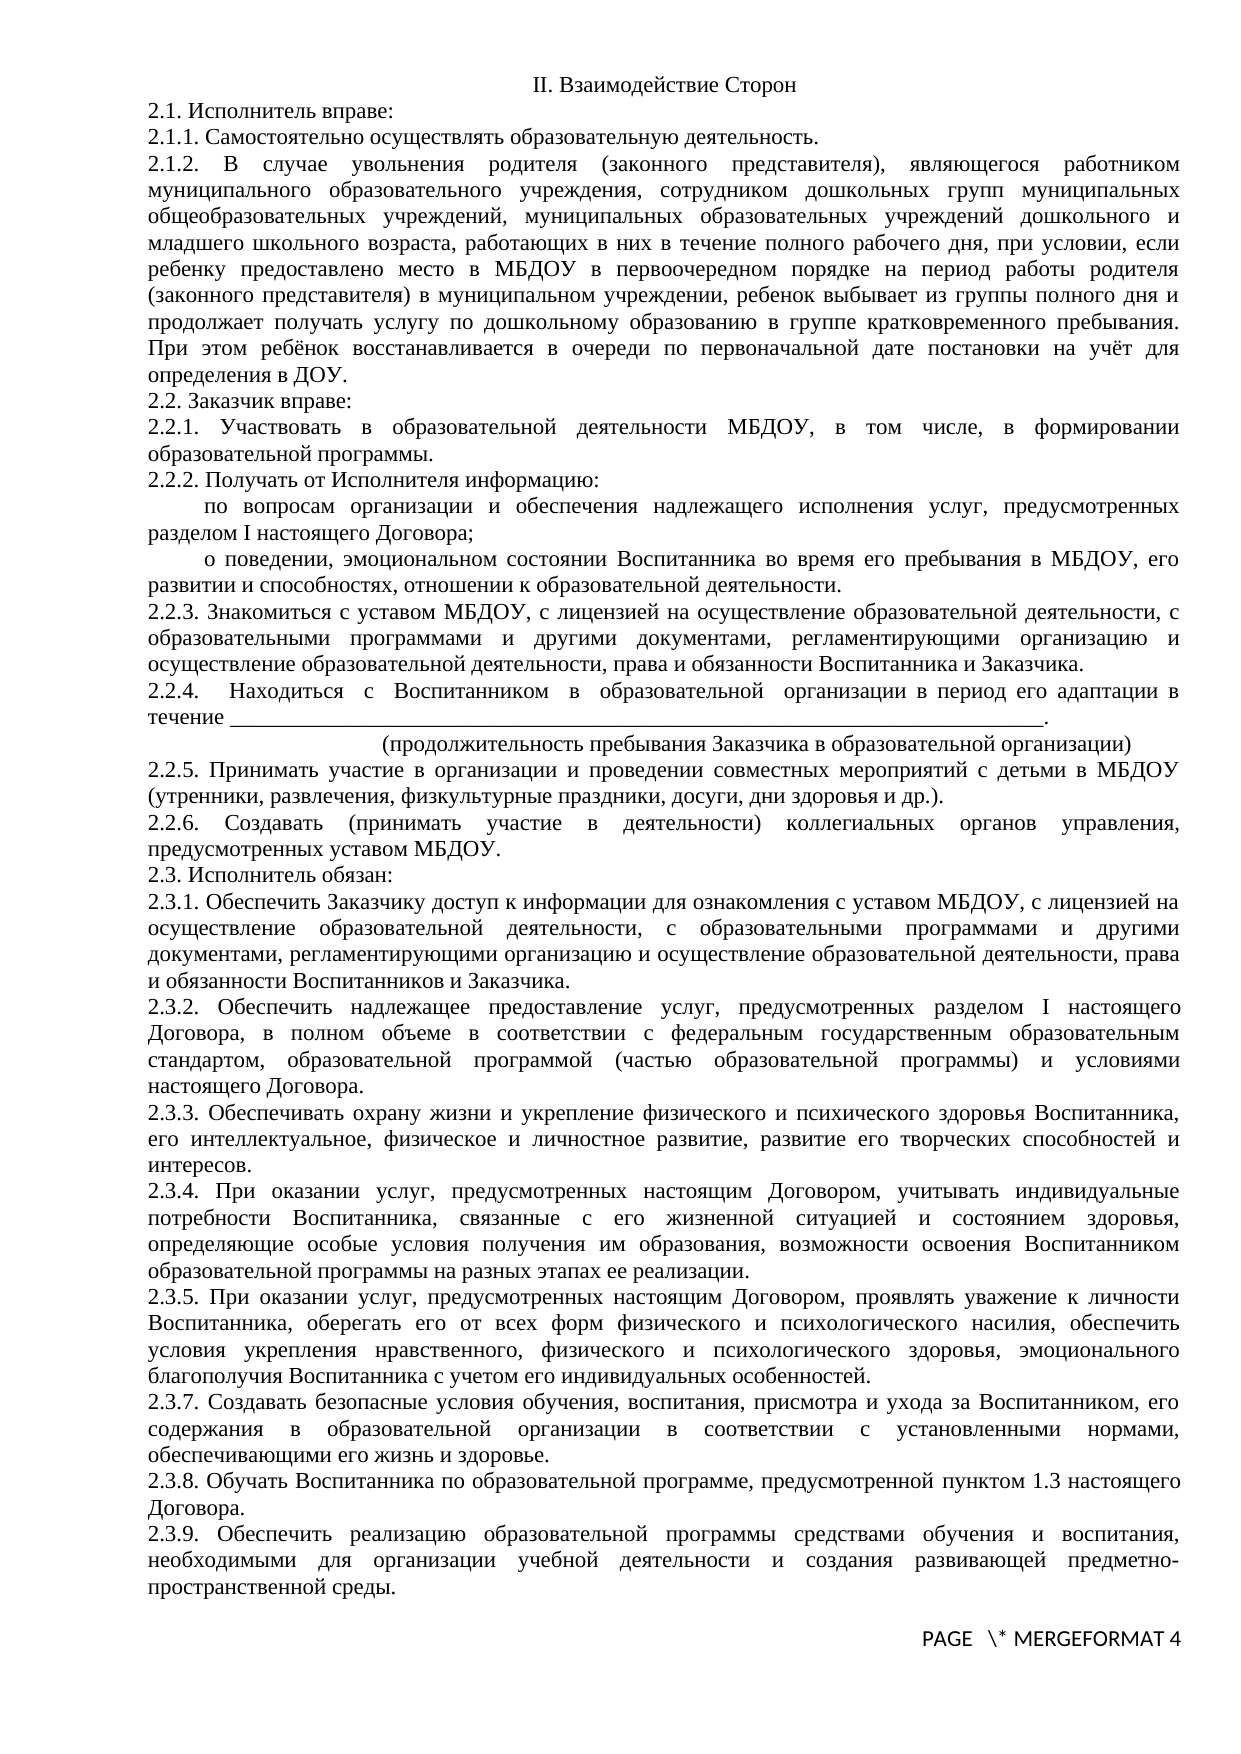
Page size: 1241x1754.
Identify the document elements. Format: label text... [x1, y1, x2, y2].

text 2.2.4. Находиться с Воспитанником в образовательной организации в период его адаптации в течение _______________________________________________________________________. [148, 677, 1181, 729]
text по вопросам организации и обеспечения надлежащего исполнения услуг, предусмотренных разделом I настоящего Договора; [148, 492, 1181, 545]
text о поведении, эмоциональном состоянии Воспитанника во время его пребывания в МБДОУ, его развитии и способностях, отношении к образовательной деятельности. [148, 545, 1181, 598]
text II. Взаимодействие Сторон [148, 71, 1181, 97]
text 2.2. Заказчик вправе: [148, 387, 1181, 413]
text 2.3.3. Обеспечивать охрану жизни и укрепление физического и психического здоровья Воспитанника, его интеллектуальное, физическое и личностное развитие, развитие его творческих способностей и интересов. [148, 1098, 1181, 1178]
text 2.3.1. Обеспечить Заказчику доступ к информации для ознакомления с уставом МБДОУ, с лицензией на осуществление образовательной деятельности, с образовательными программами и другими документами, регламентирующими организацию и осуществление образовательной деятельности, права и обязанности Воспитанников и Заказчика. [148, 888, 1181, 993]
text 2.1. Исполнитель вправе: [148, 97, 1181, 123]
text 2.2.5. Принимать участие в организации и проведении совместных мероприятий с детьми в МБДОУ (утренники, развлечения, физкультурные праздники, досуги, дни здоровья и др.). [148, 756, 1181, 809]
text 2.3. Исполнитель обязан: [148, 861, 1181, 888]
text 2.2.2. Получать от Исполнителя информацию: [148, 466, 1181, 492]
text (продолжительность пребывания Заказчика в образовательной организации) [148, 729, 1181, 756]
text 2.1.2. В случае увольнения родителя (законного представителя), являющегося работником муниципального образовательного учреждения, сотрудником дошкольных групп муниципальных общеобразовательных учреждений, муниципальных образовательных учреждений дошкольного и младшего школьного возраста, работающих в них в течение полного рабочего дня, при условии, если ребенку предоставлено место в МБДОУ в первоочередном порядке на период работы родителя (законного представителя) в муниципальном учреждении, ребенок выбывает из группы полного дня и продолжает получать услугу по дошкольному образованию в группе кратковременного пребывания. При этом ребёнок восстанавливается в очереди по первоначальной дате постановки на учёт для определения в ДОУ. [148, 150, 1181, 387]
text 2.2.6. Создавать (принимать участие в деятельности) коллегиальных органов управления, предусмотренных уставом МБДОУ. [148, 809, 1181, 861]
text 2.3.5. При оказании услуг, предусмотренных настоящим Договором, проявлять уважение к личности Воспитанника, оберегать его от всех форм физического и психологического насилия, обеспечить условия укрепления нравственного, физического и психологического здоровья, эмоционального благополучия Воспитанника с учетом его индивидуальных особенностей. [148, 1283, 1181, 1388]
text 2.3.8. Обучать Воспитанника по образовательной программе, предусмотренной пунктом 1.3 настоящего Договора. [148, 1467, 1181, 1520]
text 2.3.2. Обеспечить надлежащее предоставление услуг, предусмотренных разделом I настоящего Договора, в полном объеме в соответствии с федеральным государственным образовательным стандартом, образовательной программой (частью образовательной программы) и условиями настоящего Договора. [148, 993, 1181, 1098]
text 2.3.7. Создавать безопасные условия обучения, воспитания, присмотра и ухода за Воспитанником, его содержания в образовательной организации в соответствии с установленными нормами, обеспечивающими его жизнь и здоровье. [148, 1388, 1181, 1467]
text 2.2.1. Участвовать в образовательной деятельности МБДОУ, в том числе, в формировании образовательной программы. [148, 413, 1181, 466]
text 2.2.3. Знакомиться с уставом МБДОУ, с лицензией на осуществление образовательной деятельности, с образовательными программами и другими документами, регламентирующими организацию и осуществление образовательной деятельности, права и обязанности Воспитанника и Заказчика. [148, 598, 1181, 677]
text 2.3.9. Обеспечить реализацию образовательной программы средствами обучения и воспитания, необходимыми для организации учебной деятельности и создания развивающей предметно-пространственной среды. [148, 1520, 1181, 1599]
text 2.3.4. При оказании услуг, предусмотренных настоящим Договором, учитывать индивидуальные потребности Воспитанника, связанные с его жизненной ситуацией и состоянием здоровья, определяющие особые условия получения им образования, возможности освоения Воспитанником образовательной программы на разных этапах ее реализации. [148, 1178, 1181, 1283]
text 2.1.1. Самостоятельно осуществлять образовательную деятельность. [148, 123, 1181, 150]
